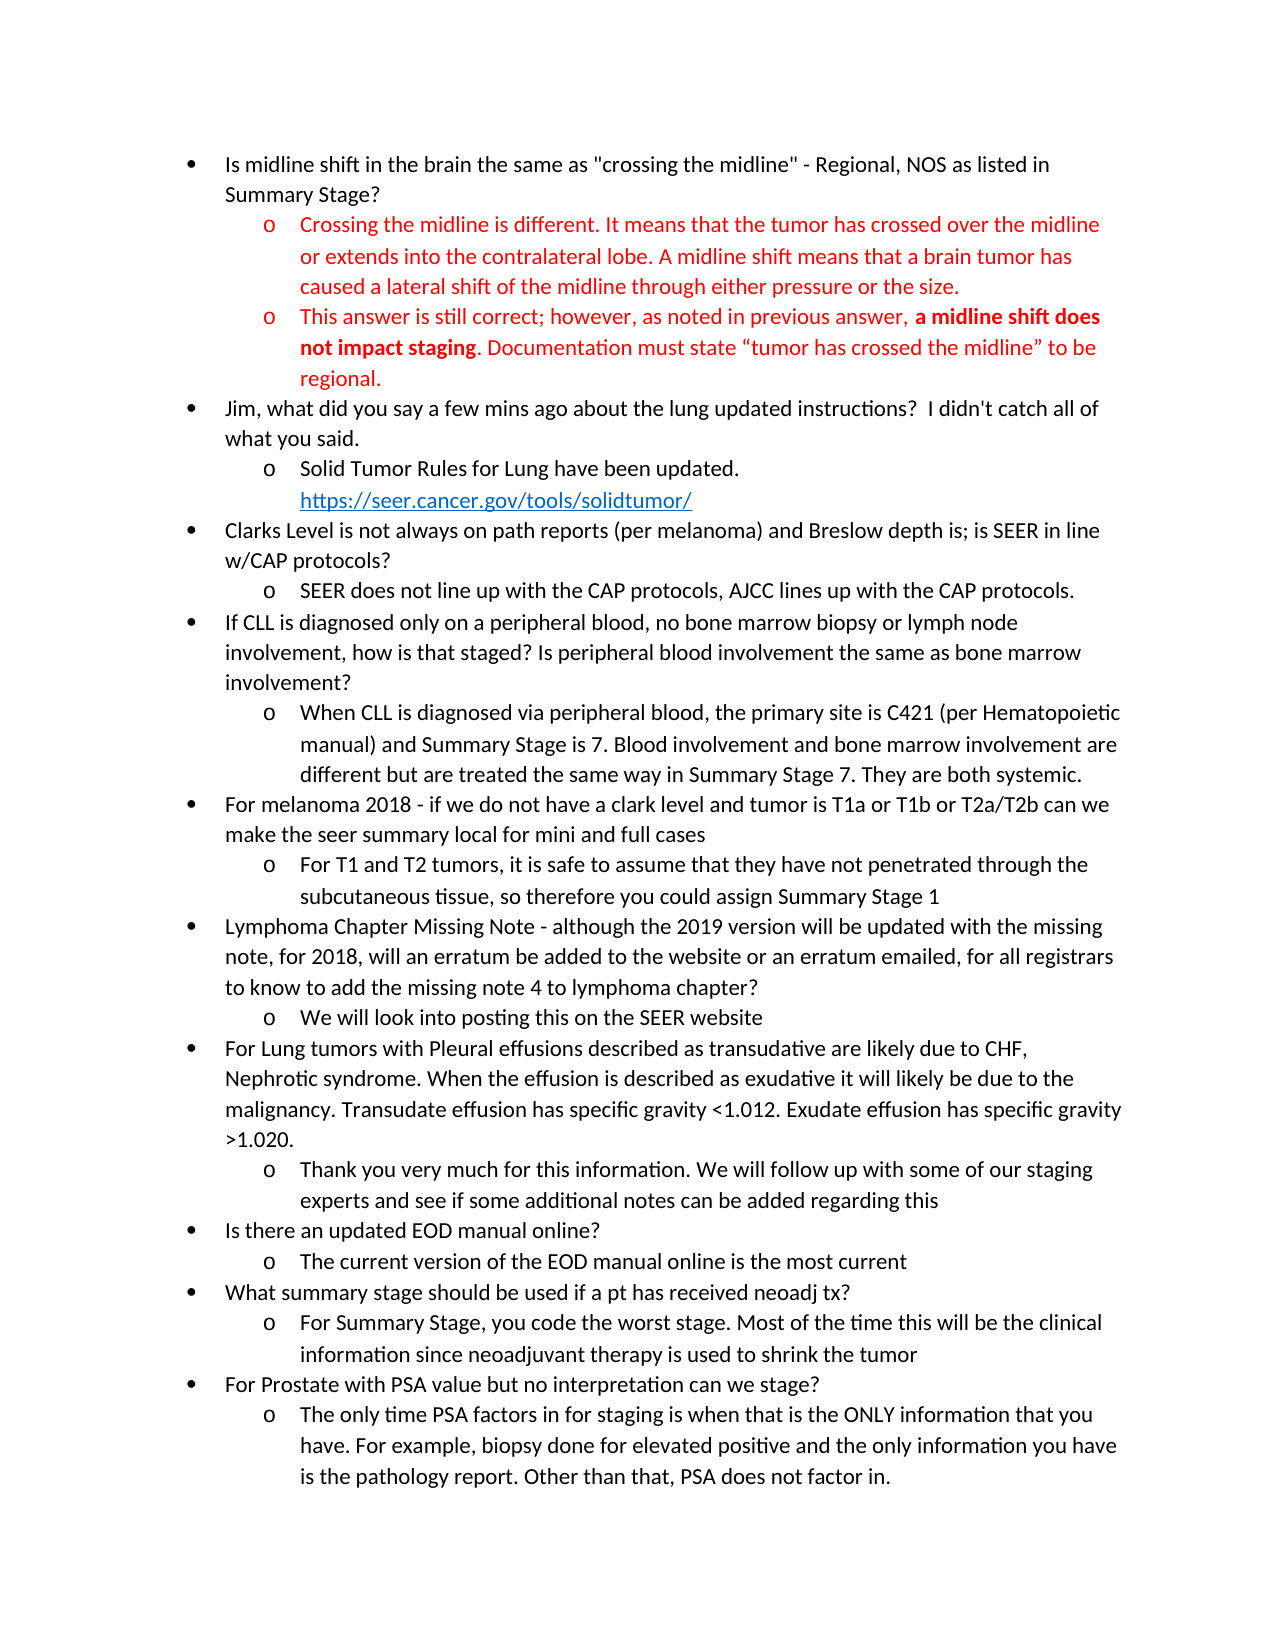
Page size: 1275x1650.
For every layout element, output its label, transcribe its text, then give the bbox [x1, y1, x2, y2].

list For T1 and T2 tumors, it is safe to assume that they have not penetrated through the subcutaneous tissue, so therefore you could assign Summary Stage 1 [262, 851, 1125, 910]
list For Summary Stage, you code the worst stage. Most of the time this will be the clinical information since neoadjuvant therapy is used to shrink the tumor [262, 1308, 1125, 1368]
list Is midline shift in the brain the same as "crossing the midline" - Regional, NOS as listed in Summary Stage? [187, 150, 1125, 208]
list When CLL is diagnosed via peripheral blood, the primary site is C421 (per Hematopoietic manual) and Summary Stage is 7. Blood involvement and bone marrow involvement are different but are treated the same way in Summary Stage 7. They are both systemic. [262, 698, 1125, 788]
list Clarks Level is not always on path reports (per melanoma) and Breslow depth is; is SEER in line w/CAP protocols? [187, 516, 1125, 574]
list Jim, what did you say a few mins ago about the lung updated instructions? I didn't catch all of what you said. [187, 394, 1125, 452]
list What summary stage should be used if a pt has received neoadj tx? [187, 1278, 1125, 1306]
list Thank you very much for this information. We will follow up with some of our staging experts and see if some additional notes can be added regarding this [262, 1155, 1125, 1214]
list The current version of the EOD manual online is the most current [262, 1247, 1125, 1276]
list If CLL is diagnosed only on a peripheral blood, no bone marrow biopsy or lymph node involvement, how is that staged? Is peripheral blood involvement the same as bone marrow involvement? [187, 608, 1125, 696]
list Solid Tumor Rules for Lung have been updated. https://seer.cancer.gov/tools/solidtumor/ [262, 454, 1125, 514]
list This answer is still correct; however, as noted in previous answer, a midline shift does not impact staging. Documentation must state “tumor has crossed the midline” to be regional. [262, 302, 1125, 392]
list SEER does not line up with the CAP protocols, AJCC lines up with the CAP protocols. [262, 576, 1125, 606]
list Crossing the midline is different. It means that the tumor has crossed over the midline or extends into the contralateral lobe. A midline shift means that a brain tumor has caused a lateral shift of the midline through either pressure or the size. [262, 210, 1125, 300]
list The only time PSA factors in for staging is when that is the ONLY information that you have. For example, biopsy done for elevated positive and the only information you have is the pathology report. Other than that, PSA does not factor in. [262, 1400, 1125, 1490]
list We will look into posting this on the SEER website [262, 1003, 1125, 1032]
list For melanoma 2018 - if we do not have a clark level and tumor is T1a or T1b or T2a/T2b can we make the seer summary local for mini and full cases [187, 790, 1125, 848]
list Is there an updated EOD manual online? [187, 1217, 1125, 1245]
list For Prostate with PSA value but no interpretation can we stage? [187, 1370, 1125, 1398]
list For Lung tumors with Pleural effusions described as transudative are likely due to CHF, Nephrotic syndrome. When the effusion is described as exudative it will likely be due to the malignancy. Transudate effusion has specific gravity <1.012. Exudate effusion has specific gravity >1.020. [187, 1034, 1125, 1153]
list Lymphoma Chapter Missing Note - although the 2019 version will be updated with the missing note, for 2018, will an erratum be added to the website or an erratum emailed, for all registrars to know to add the missing note 4 to lymphoma chapter? [187, 912, 1125, 1001]
